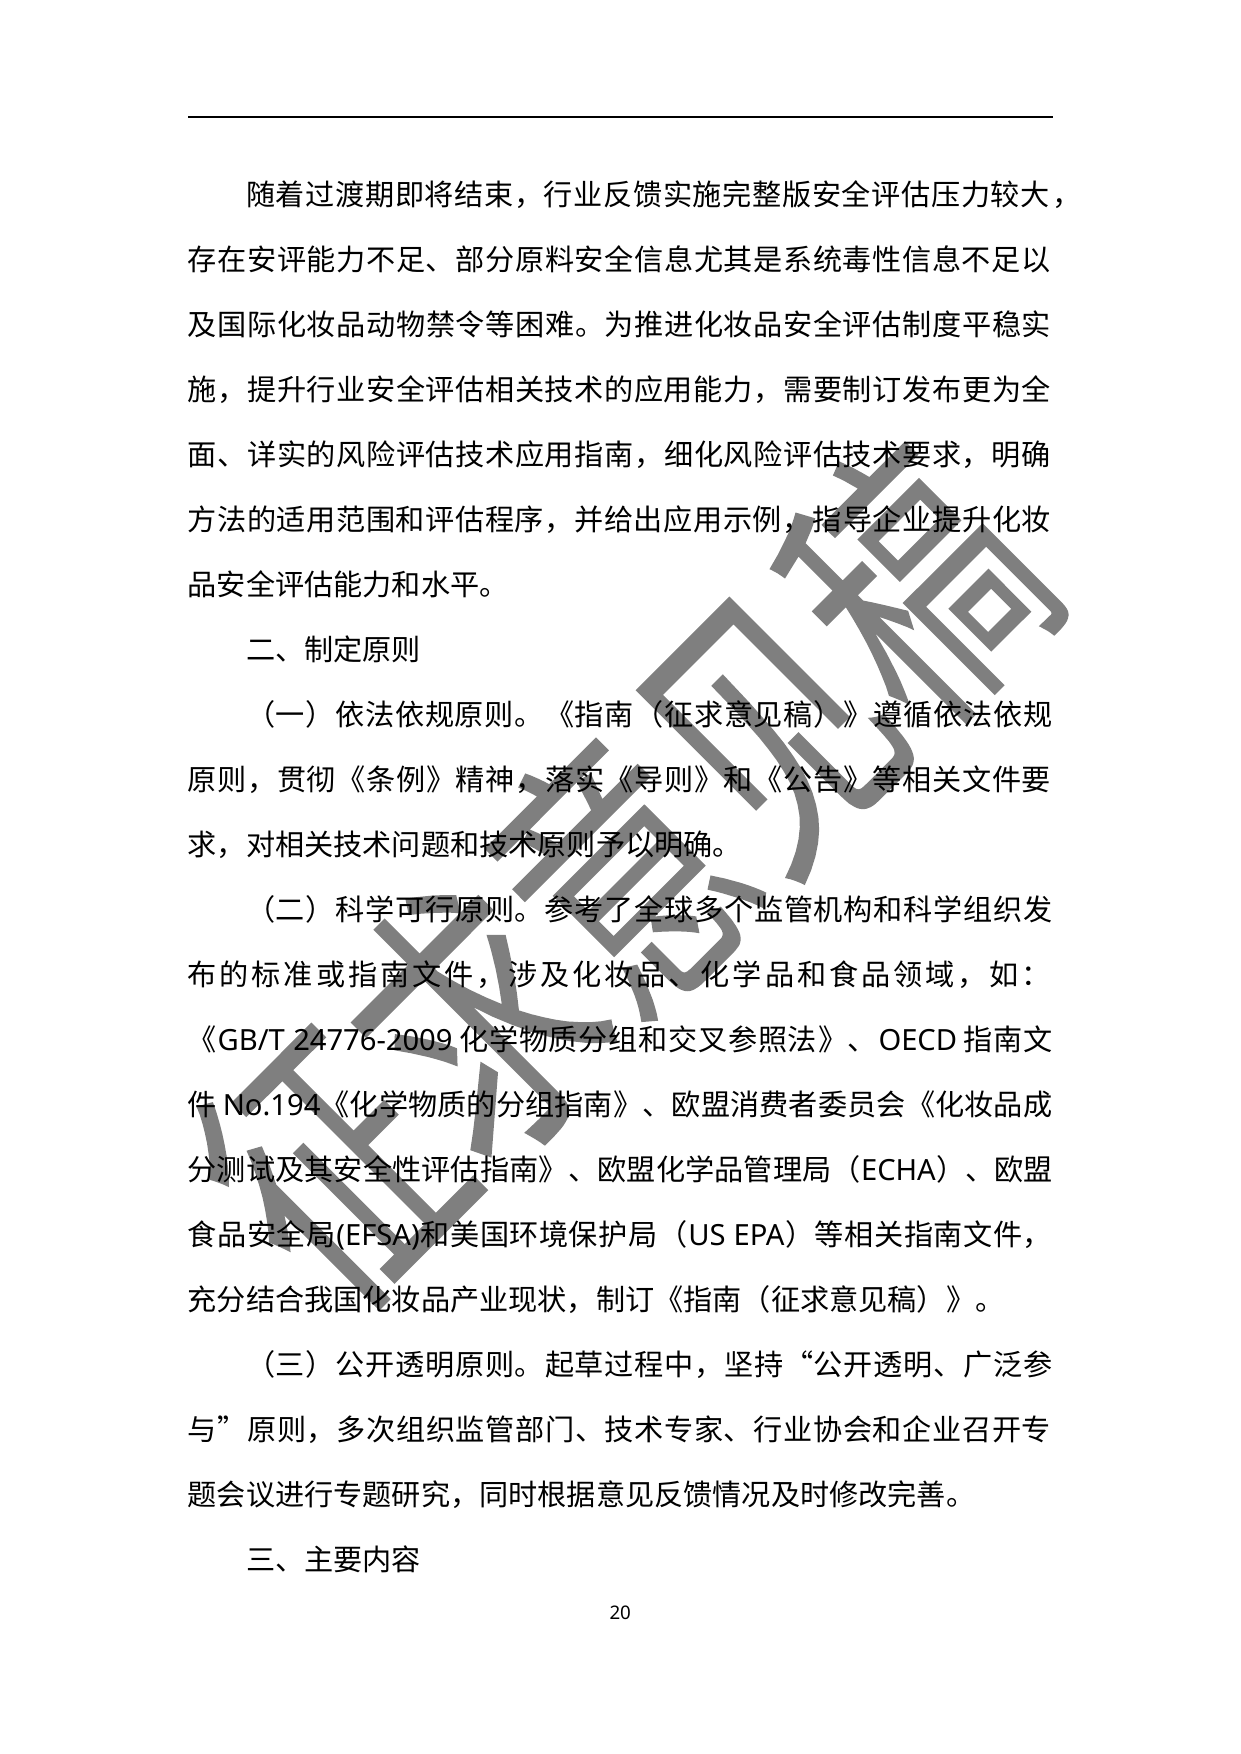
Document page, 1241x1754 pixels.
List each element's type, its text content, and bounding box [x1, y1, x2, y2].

text 二、制定原则 [187, 615, 1053, 680]
text （一）依法依规原则。《指南（征求意见稿）》遵循依法依规原则，贯彻《条例》精神，落实《导则》和《公告》等相关文件要求，对相关技术问题和技术原则予以明确。 [187, 680, 1053, 875]
text （三）公开透明原则。起草过程中，坚持“公开透明、广泛参与”原则，多次组织监管部门、技术专家、行业协会和企业召开专题会议进行专题研究，同时根据意见反馈情况及时修改完善。 [187, 1330, 1053, 1525]
text 三、主要内容 [187, 1525, 1053, 1590]
text 随着过渡期即将结束，行业反馈实施完整版安全评估压力较大，存在安评能力不足、部分原料安全信息尤其是系统毒性信息不足以及国际化妆品动物禁令等困难。为推进化妆品安全评估制度平稳实施，提升行业安全评估相关技术的应用能力，需要制订发布更为全面、详实的风险评估技术应用指南，细化风险评估技术要求，明确方法的适用范围和评估程序，并给出应用示例，指导企业提升化妆品安全评估能力和水平。 [187, 160, 1053, 615]
text （二）科学可行原则。参考了全球多个监管机构和科学组织发布的标准或指南文件，涉及化妆品、化学品和食品领域，如：《GB/T 24776-2009化学物质分组和交叉参照法》、OECD指南文件No.194《化学物质的分组指南》、欧盟消费者委员会《化妆品成分测试及其安全性评估指南》、欧盟化学品管理局（ECHA）、欧盟食品安全局(EFSA)和美国环境保护局（US EPA）等相关指南文件，充分结合我国化妆品产业现状，制订《指南（征求意见稿）》。 [187, 875, 1053, 1330]
